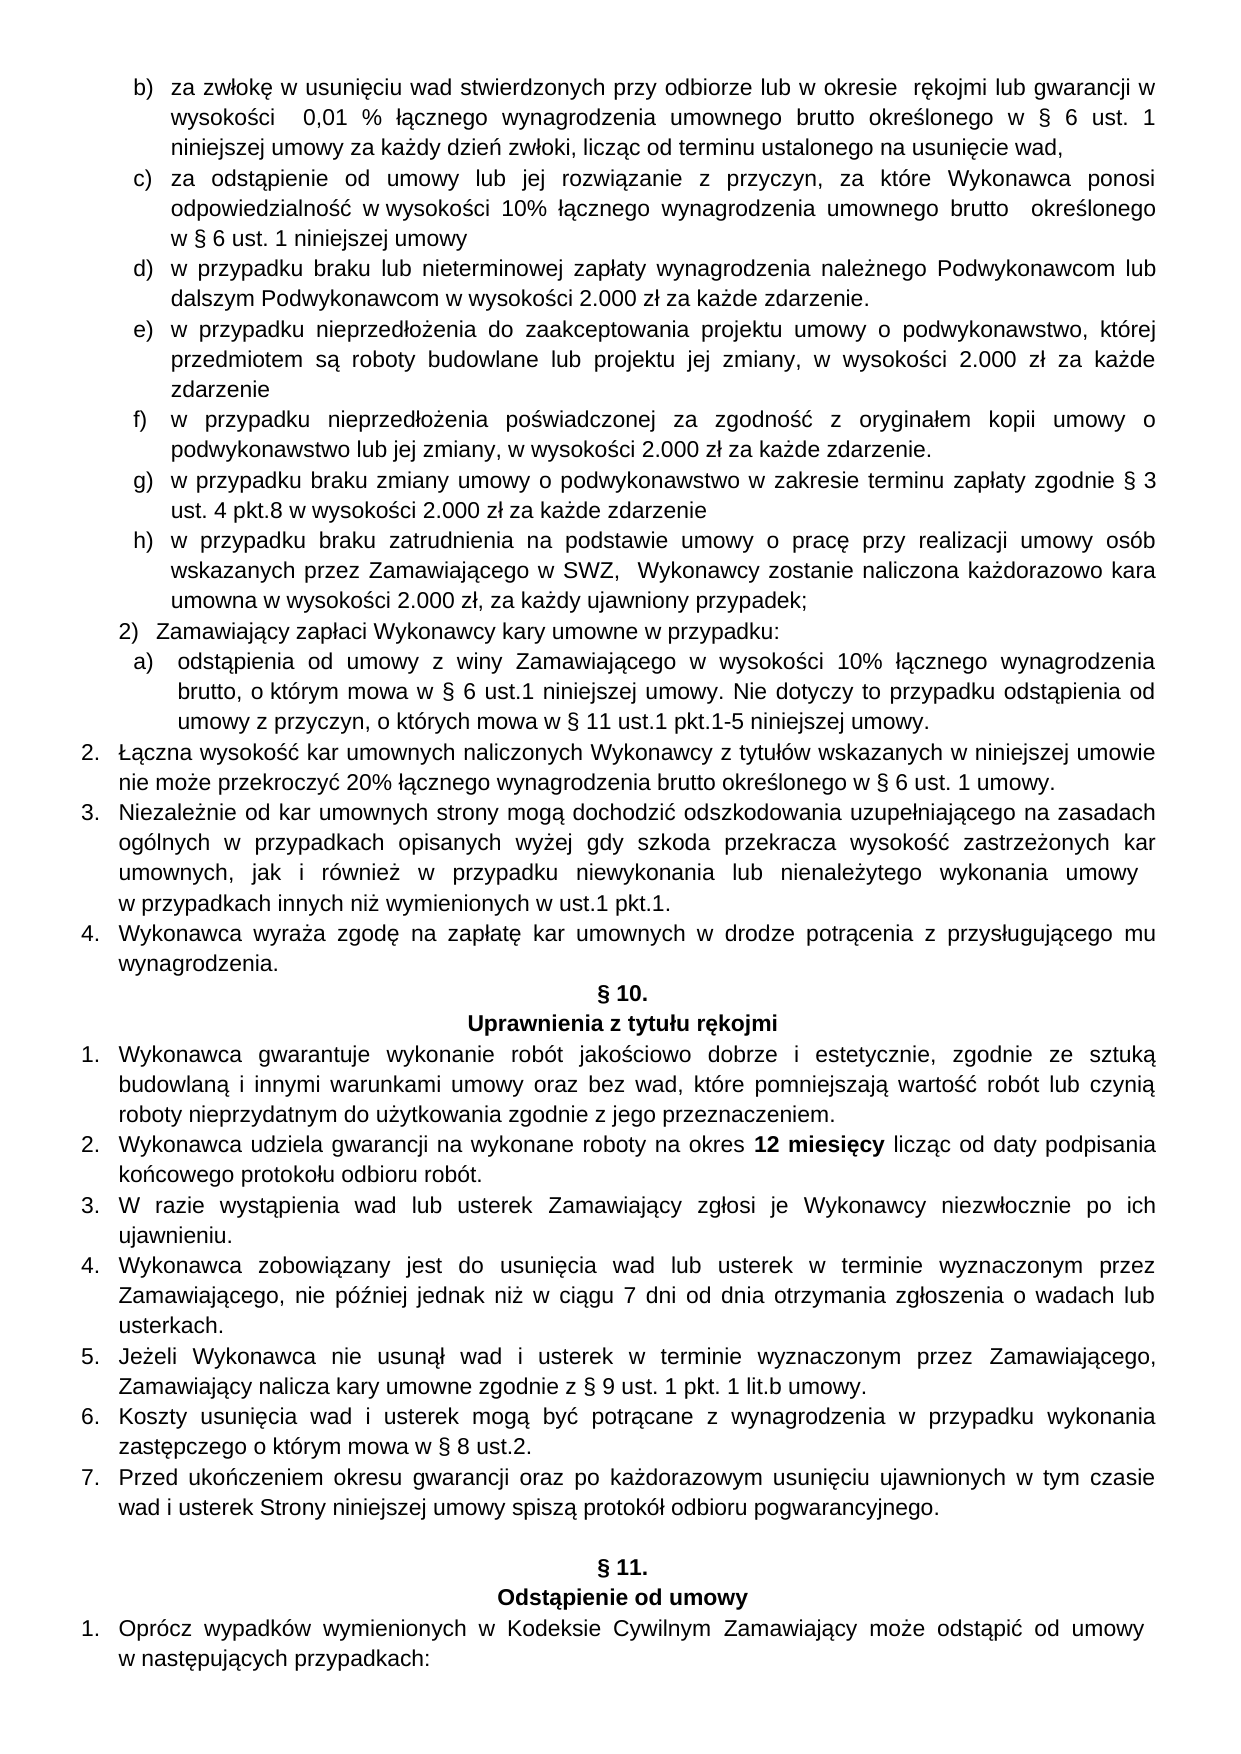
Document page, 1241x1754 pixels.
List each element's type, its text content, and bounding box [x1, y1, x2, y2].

list Przed ukończeniem okresu gwarancji oraz po każdorazowym usunięciu ujawnionych w tym czasie wad i usterek Strony niniejszej umowy spiszą protokół odbioru pogwarancyjnego. [81, 1463, 1156, 1520]
list za odstąpienie od umowy lub jej rozwiązanie z przyczyn, za które Wykonawca ponosi odpowiedzialność w wysokości 10% łącznego wynagrodzenia umownego brutto określonego w § 6 ust. 1 niniejszej umowy [133, 164, 1156, 251]
list w przypadku braku lub nieterminowej zapłaty wynagrodzenia należnego Podwykonawcom lub dalszym Podwykonawcom w wysokości 2.000 zł za każde zdarzenie. [133, 255, 1156, 312]
list Wykonawca wyraża zgodę na zapłatę kar umownych w drodze potrącenia z przysługującego mu wynagrodzenia. [81, 920, 1156, 976]
list Wykonawca zobowiązany jest do usunięcia wad lub usterek w terminie wyznaczonym przez Zamawiającego, nie później jednak niż w ciągu 7 dni od dnia otrzymania zgłoszenia o wadach lub usterkach. [81, 1252, 1156, 1339]
text Uprawnienia z tytułu rękojmi [89, 1010, 1156, 1037]
list Oprócz wypadków wymienionych w Kodeksie Cywilnym Zamawiający może odstąpić od umowy w następujących przypadkach: [81, 1614, 1156, 1671]
list Niezależnie od kar umownych strony mogą dochodzić odszkodowania uzupełniającego na zasadach ogólnych w przypadkach opisanych wyżej gdy szkoda przekracza wysokość zastrzeżonych kar umownych, jak i również w przypadku niewykonania lub nienależytego wykonania umowy w przypadkach innych niż wymienionych w ust.1 pkt.1. [81, 799, 1156, 916]
list Wykonawca gwarantuje wykonanie robót jakościowo dobrze i estetycznie, zgodnie ze sztuką budowlaną i innymi warunkami umowy oraz bez wad, które pomniejszają wartość robót lub czynią roboty nieprzydatnym do użytkowania zgodnie z jego przeznaczeniem. [81, 1041, 1156, 1127]
list Wykonawca udziela gwarancji na wykonane roboty na okres 12 miesięcy licząc od daty podpisania końcowego protokołu odbioru robót. [81, 1131, 1156, 1188]
text Odstąpienie od umowy [89, 1584, 1156, 1611]
list w przypadku braku zatrudnienia na podstawie umowy o pracę przy realizacji umowy osób wskazanych przez Zamawiającego w SWZ, Wykonawcy zostanie naliczona każdorazowo kara umowna w wysokości 2.000 zł, za każdy ujawniony przypadek; [133, 527, 1156, 614]
list w przypadku braku zmiany umowy o podwykonawstwo w zakresie terminu zapłaty zgodnie § 3 ust. 4 pkt.8 w wysokości 2.000 zł za każde zdarzenie [133, 467, 1156, 523]
list w przypadku nieprzedłożenia poświadczonej za zgodność z oryginałem kopii umowy o podwykonawstwo lub jej zmiany, w wysokości 2.000 zł za każde zdarzenie. [133, 406, 1156, 463]
list Koszty usunięcia wad i usterek mogą być potrącane z wynagrodzenia w przypadku wykonania zastępczego o którym mowa w § 8 ust.2. [81, 1403, 1156, 1459]
list odstąpienia od umowy z winy Zamawiającego w wysokości 10% łącznego wynagrodzenia brutto, o którym mowa w § 6 ust.1 niniejszej umowy. Nie dotyczy to przypadku odstąpienia od umowy z przyczyn, o których mowa w § 11 ust.1 pkt.1-5 niniejszej umowy. [133, 648, 1156, 734]
list w przypadku nieprzedłożenia do zaakceptowania projektu umowy o podwykonawstwo, której przedmiotem są roboty budowlane lub projektu jej zmiany, w wysokości 2.000 zł za każde zdarzenie [133, 316, 1156, 402]
text § 10. [89, 980, 1156, 1006]
list za zwłokę w usunięciu wad stwierdzonych przy odbiorze lub w okresie rękojmi lub gwarancji w wysokości 0,01 % łącznego wynagrodzenia umownego brutto określonego w § 6 ust. 1 niniejszej umowy za każdy dzień zwłoki, licząc od terminu ustalonego na usunięcie wad, [133, 74, 1156, 161]
list W razie wystąpienia wad lub usterek Zamawiający zgłosi je Wykonawcy niezwłocznie po ich ujawnieniu. [81, 1192, 1156, 1248]
list Zamawiający zapłaci Wykonawcy kary umowne w przypadku: [118, 618, 1156, 644]
list Łączna wysokość kar umownych naliczonych Wykonawcy z tytułów wskazanych w niniejszej umowie nie może przekroczyć 20% łącznego wynagrodzenia brutto określonego w § 6 ust. 1 umowy. [81, 738, 1156, 795]
list Jeżeli Wykonawca nie usunął wad i usterek w terminie wyznaczonym przez Zamawiającego, Zamawiający nalicza kary umowne zgodnie z § 9 ust. 1 pkt. 1 lit.b umowy. [81, 1343, 1156, 1399]
text § 11. [89, 1554, 1156, 1580]
